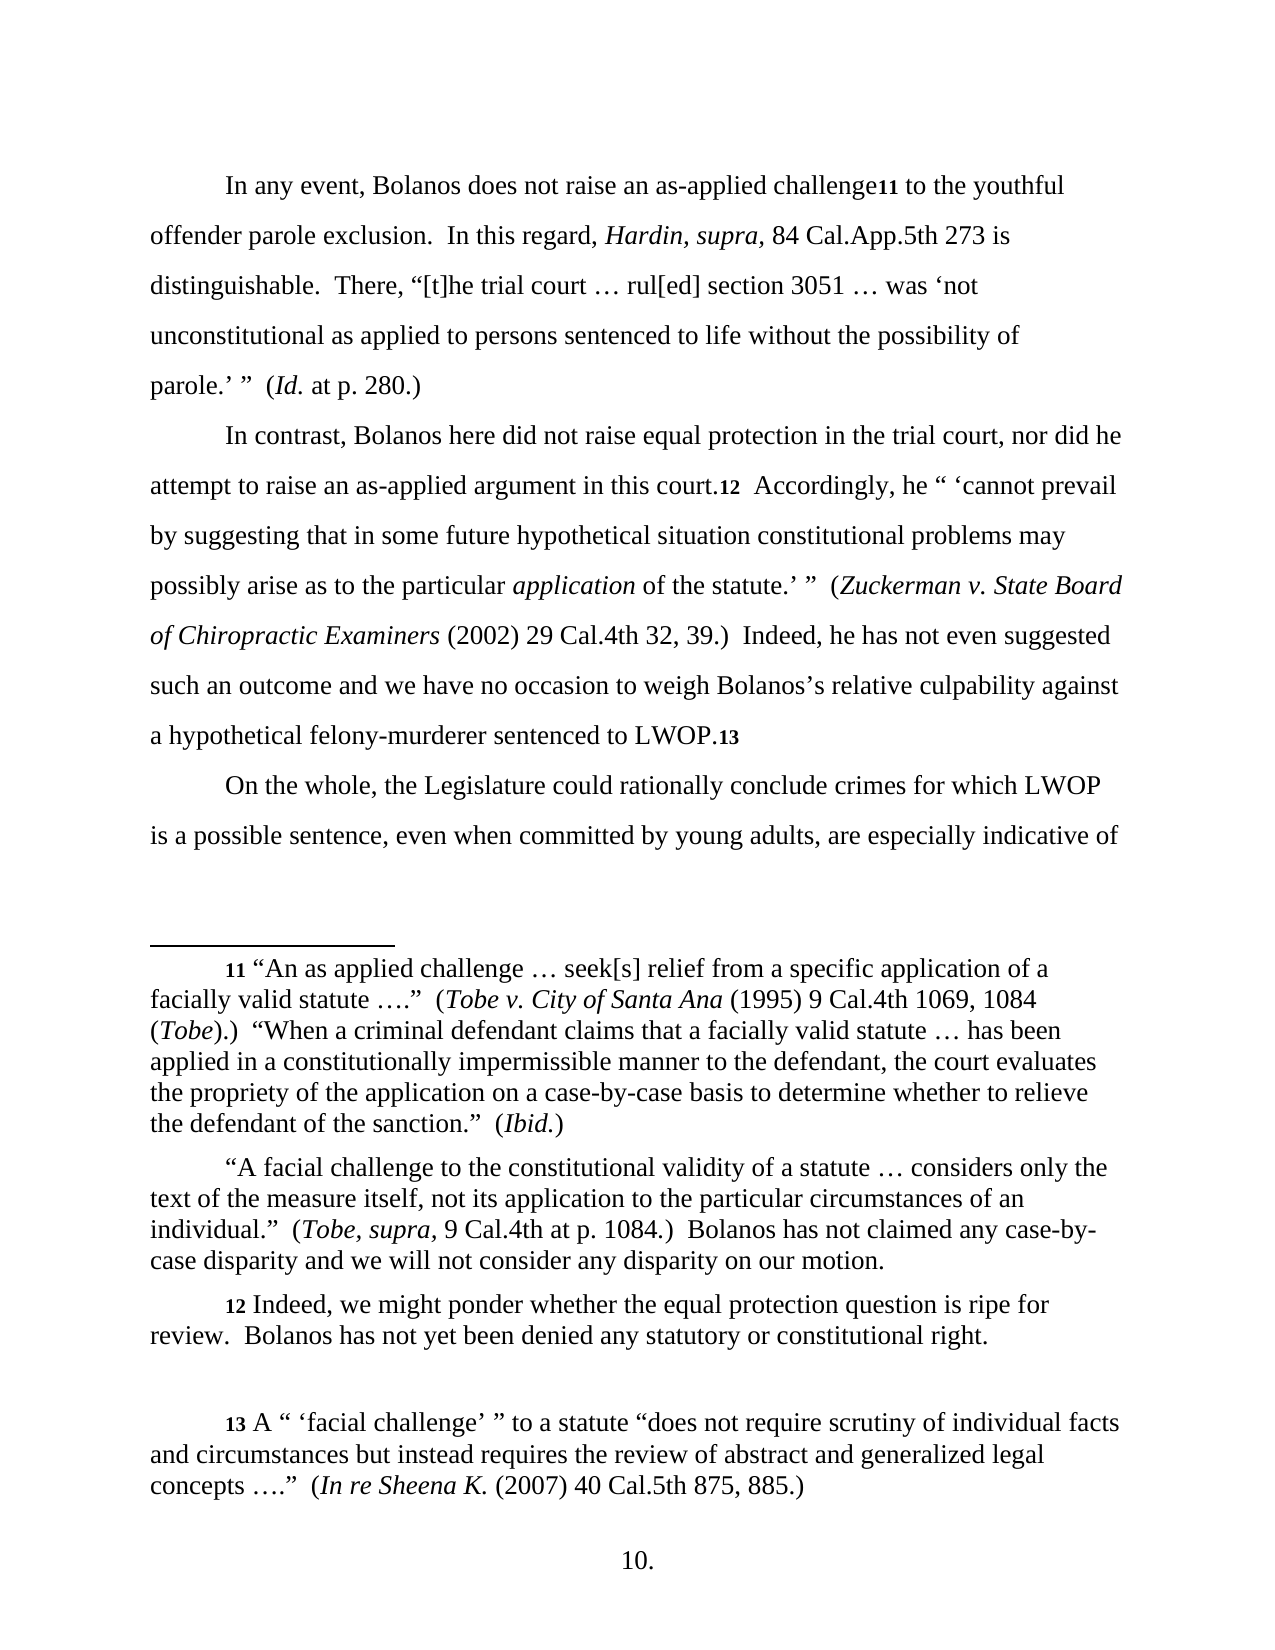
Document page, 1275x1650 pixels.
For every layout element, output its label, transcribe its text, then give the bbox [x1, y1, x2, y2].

text In contrast, Bolanos here did not raise equal protection in the trial court, nor did he attempt to raise an as-applied argument in this court. Accordingly, he “ ‘cannot prevail by suggesting that in some future hypothetical situation constitutional problems may possibly arise as to the particular application of the statute.’ ” (Zuckerman v. State Board of Chiropractic Examiners (2002) 29 Cal.4th 32, 39.) Indeed, he has not even suggested such an outcome and we have no occasion to weigh Bolanos’s relative culpability against a hypothetical felony-murderer sentenced to LWOP. [150, 400, 1125, 750]
text On the whole, the Legislature could rationally conclude crimes for which LWOP is a possible sentence, even when committed by young adults, are especially indicative of incorrigibility so as to not warrant a parole hearing. It is true, on the other hand, the Legislature has explicitly recognized “neuroscience research that the human brain—especially those portions responsible for judgment and decisionmaking—continues to develop into a person’s mid-20s.” (Edwards, supra, 34 Cal.App.5th at p. 198.) But it takes no special insight to understand, as a general matter, biological development and maturity is a continuum and a young adult, even if not fully mature, is more mature than a juvenile. [150, 750, 1125, 850]
text In any event, Bolanos does not raise an as-applied challenge to the youthful offender parole exclusion. In this regard, Hardin, supra, 84 Cal.App.5th 273 is distinguishable. There, “[t]he trial court … rul[ed] section 3051 … was ‘not unconstitutional as applied to persons sentenced to life without the possibility of parole.’ ” (Id. at p. 280.) [150, 150, 1125, 400]
